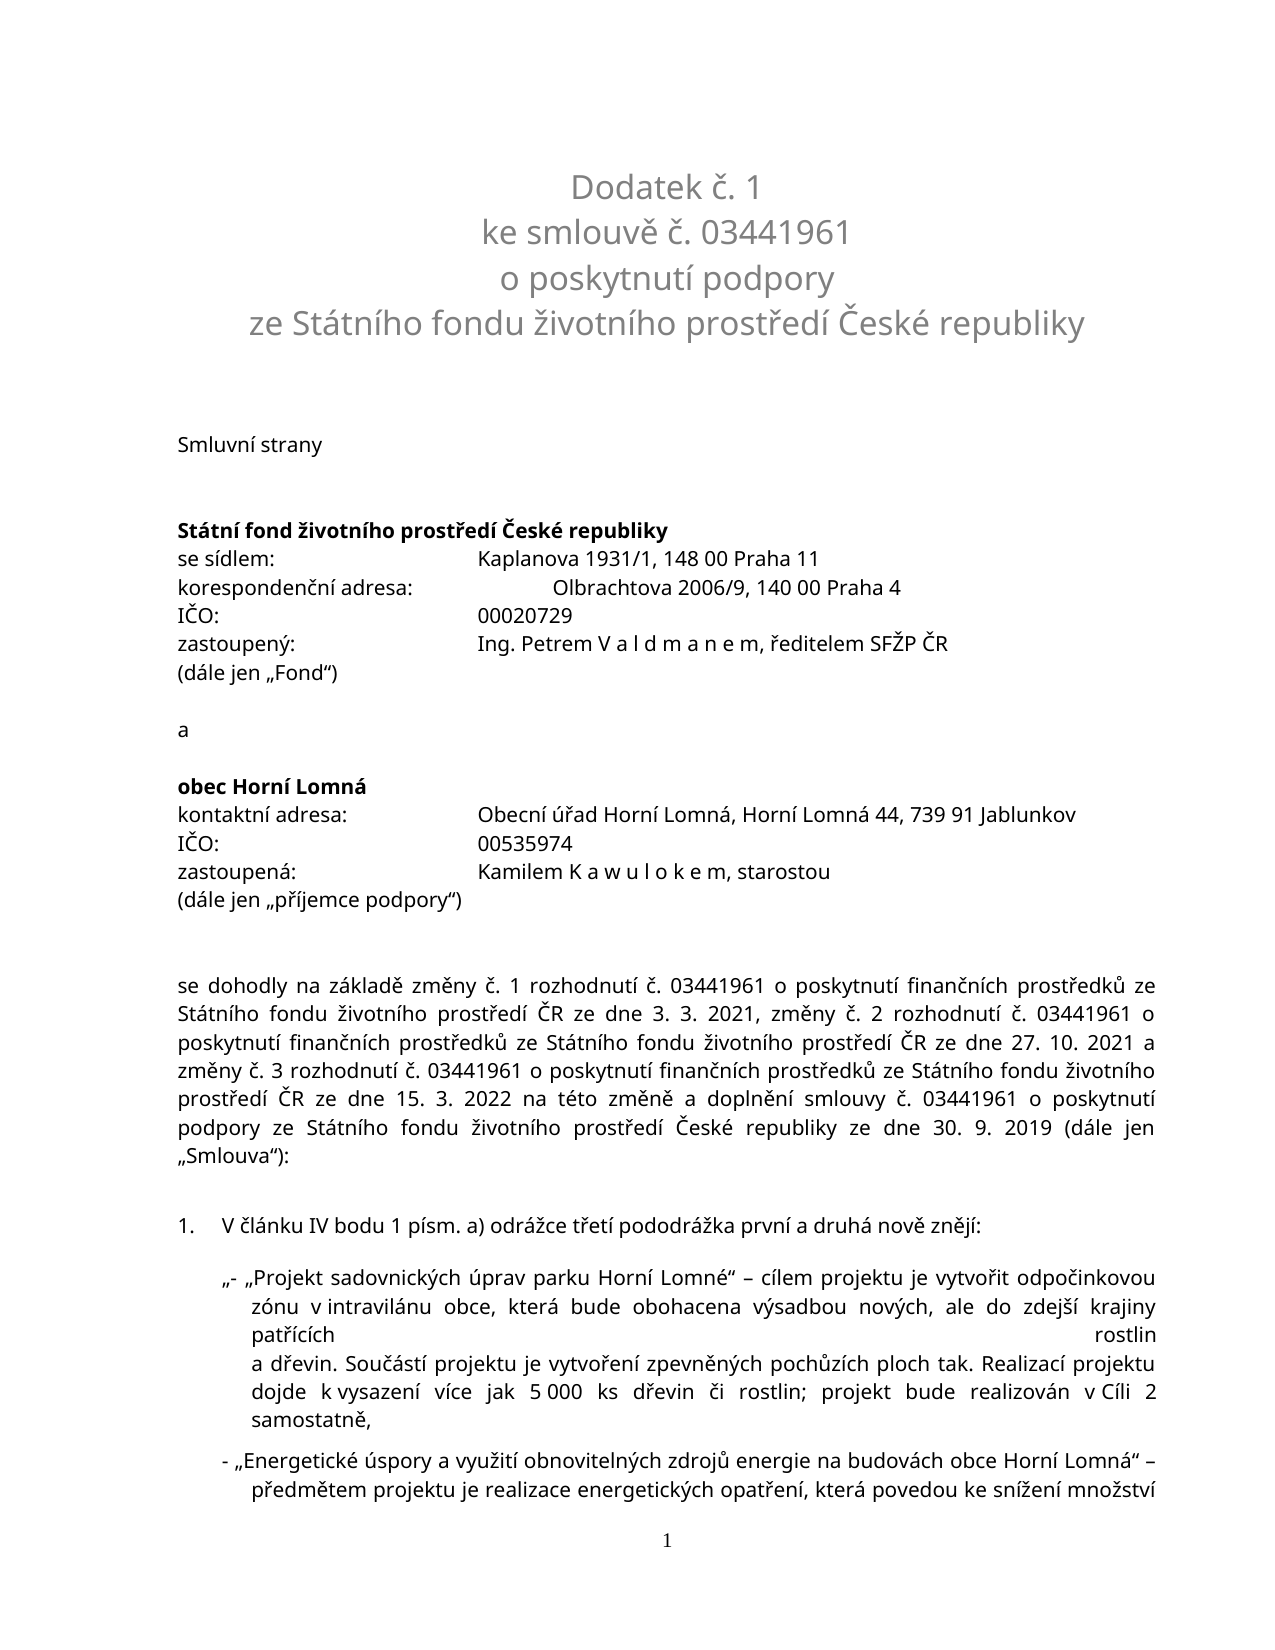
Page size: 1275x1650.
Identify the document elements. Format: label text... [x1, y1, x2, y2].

text Státní fond životního prostředí České republiky [177, 516, 1157, 544]
text obec Horní Lomná [177, 772, 1157, 800]
text Smluvní strany [177, 431, 1157, 459]
text ke smlouvě č. 03441961 [177, 209, 1157, 254]
text ze Státního fondu životního prostředí České republiky [177, 300, 1157, 345]
text (dále jen „příjemce podpory“) [177, 886, 1157, 914]
text kontaktní adresa: Obecní úřad Horní Lomná, Horní Lomná 44, 739 91 Jablunkov [177, 800, 1157, 829]
text a [177, 715, 1157, 743]
text o poskytnutí podpory [177, 254, 1157, 300]
text (dále jen „Fond“) [177, 658, 1157, 686]
text „- „Projekt sadovnických úprav parku Horní Lomné“ – cílem projektu je vytvořit odpočinkovou zónu v intravilánu obce, která bude obohacena výsadbou nových, ale do zdejší krajiny patřících rostlin a dřevin. Součástí projektu je vytvoření zpevněných pochůzích ploch tak. Realizací projektu dojde k vysazení více jak 5 000 ks dřevin či rostlin; projekt bude realizován v Cíli 2 samostatně, [222, 1263, 1157, 1434]
text zastoupený: Ing. Petrem V a l d m a n e m, ředitelem SFŽP ČR [177, 629, 1157, 658]
text korespondenční adresa: Olbrachtova 2006/9, 140 00 Praha 4 [177, 573, 1157, 601]
text IČO: 00020729 [177, 601, 1157, 629]
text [222, 1446, 1157, 1503]
text zastoupená: Kamilem K a w u l o k e m, starostou [177, 857, 1157, 886]
list V článku IV bodu 1 písm. a) odrážce třetí pododrážka první a druhá nově znějí: [177, 1211, 1157, 1239]
text IČO: 00535974 [177, 829, 1157, 857]
text se dohodly na základě změny č. 1 rozhodnutí č. 03441961 o poskytnutí finančních prostředků ze Státního fondu životního prostředí ČR ze dne 3. 3. 2021, změny č. 2 rozhodnutí č. 03441961 o poskytnutí finančních prostředků ze Státního fondu životního prostředí ČR ze dne 27. 10. 2021 a změny č. 3 rozhodnutí č. 03441961 o poskytnutí finančních prostředků ze Státního fondu životního prostředí ČR ze dne 15. 3. 2022 na této změně a doplnění smlouvy č. 03441961 o poskytnutí podpory ze Státního fondu životního prostředí České republiky ze dne 30. 9. 2019 (dále jen „Smlouva“): [177, 971, 1157, 1170]
text Dodatek č. 1 [177, 163, 1157, 209]
text se sídlem: Kaplanova 1931/1, 148 00 Praha 11 [177, 544, 1157, 573]
